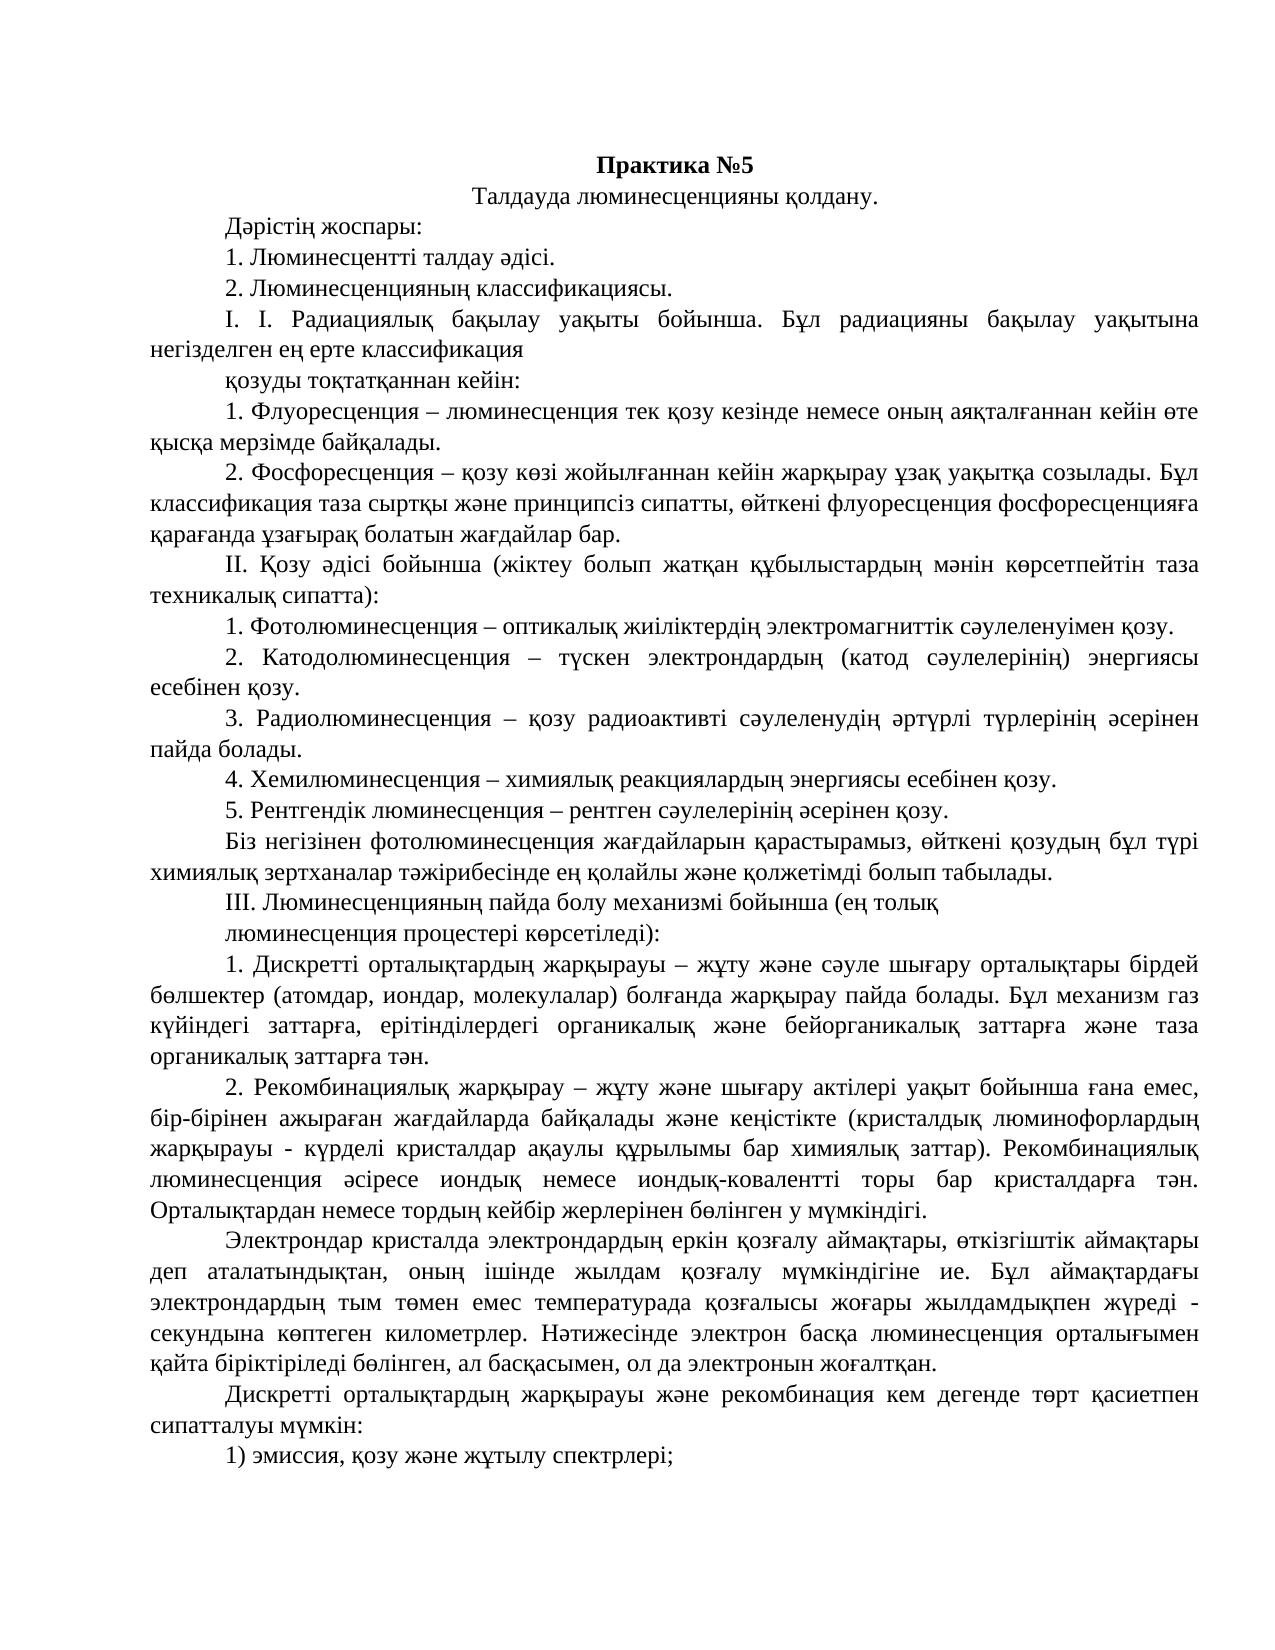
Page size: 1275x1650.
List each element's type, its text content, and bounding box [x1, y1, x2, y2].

text Біз негізінен фотолюминесценция жағдайларын қарастырамыз, өйткені қозудың бұл түрі химиялық зертханалар тәжірибесінде ең қолайлы және қолжетімді болып табылады. [150, 826, 1200, 886]
text Талдауда люминесценцияны қолдану. [150, 181, 1200, 209]
text 2. Рекомбинациялық жарқырау – жұту және шығару актілері уақыт бойынша ғана емес, бір-бірінен ажыраған жағдайларда байқалады және кеңістікте (кристалдық люминофорлардың жарқырауы - күрделі кристалдар ақаулы құрылымы бар химиялық заттар). Рекомбинациялық люминесценция әсіресе иондық немесе иондық-ковалентті торы бар кристалдарға тән. Орталықтардан немесе тордың кейбір жерлерінен бөлінген у мүмкіндігі. [150, 1072, 1200, 1223]
text 5. Рентгендік люминесценция – рентген сәулелерінің әсерінен қозу. [150, 795, 1200, 824]
text Дискретті орталықтардың жарқырауы және рекомбинация кем дегенде төрт қасиетпен сипатталуы мүмкін: [150, 1379, 1200, 1439]
text 2. Катодолюминесценция – түскен электрондардың (катод сәулелерінің) энергиясы есебінен қозу. [150, 642, 1200, 701]
text 2. Люминесценцияның классификациясы. [150, 273, 1200, 302]
text 1. Флуоресценция – люминесценция тек қозу кезінде немесе оның аяқталғаннан кейін өте қысқа мерзімде байқалады. [150, 396, 1200, 455]
text қозуды тоқтатқаннан кейін: [150, 365, 1200, 394]
text 3. Радиолюминесценция – қозу радиоактивті сәулеленудің әртүрлі түрлерінің әсерінен пайда болады. [150, 703, 1200, 763]
text Практика №5 [150, 150, 1200, 179]
text 1. Фотолюминесценция – оптикалық жиіліктердің электромагниттік сәулеленуімен қозу. [150, 611, 1200, 640]
text II. Қозу әдісі бойынша (жіктеу болып жатқан құбылыстардың мәнін көрсетпейтін таза техникалық сипатта): [150, 549, 1200, 609]
text Дәрістің жоспары: [150, 211, 1200, 240]
text 4. Хемилюминесценция – химиялық реакциялардың энергиясы есебінен қозу. [150, 764, 1200, 793]
text Электрондар кристалда электрондардың еркін қозғалу аймақтары, өткізгіштік аймақтары деп аталатындықтан, оның ішінде жылдам қозғалу мүмкіндігіне ие. Бұл аймақтардағы электрондардың тым төмен емес температурада қозғалысы жоғары жылдамдықпен жүреді - секундына көптеген километрлер. Нәтижесінде электрон басқа люминесценция орталығымен қайта біріктіріледі бөлінген, ал басқасымен, ол да электронын жоғалтқан. [150, 1226, 1200, 1377]
text 2. Фосфоресценция – қозу көзі жойылғаннан кейін жарқырау ұзақ уақытқа созылады. Бұл классификация таза сыртқы және принципсіз сипатты, өйткені флуоресценция фосфоресценцияға қарағанда ұзағырақ болатын жағдайлар бар. [150, 457, 1200, 547]
text 1. Дискретті орталықтардың жарқырауы – жұту және сәуле шығару орталықтары бірдей бөлшектер (атомдар, иондар, молекулалар) болғанда жарқырау пайда болады. Бұл механизм газ күйіндегі заттарға, ерітінділердегі органикалық және бейорганикалық заттарға және таза органикалық заттарға тән. [150, 949, 1200, 1070]
text 1) эмиссия, қозу және жұтылу спектрлері; [150, 1441, 1200, 1469]
text I. I. Радиациялық бақылау уақыты бойынша. Бұл радиацияны бақылау уақытына негізделген ең ерте классификация [150, 304, 1200, 363]
text люминесценция процестері көрсетіледі): [150, 918, 1200, 947]
text 1. Люминесцентті талдау әдісі. [150, 242, 1200, 271]
text III. Люминесценцияның пайда болу механизмі бойынша (ең толық [150, 887, 1200, 916]
